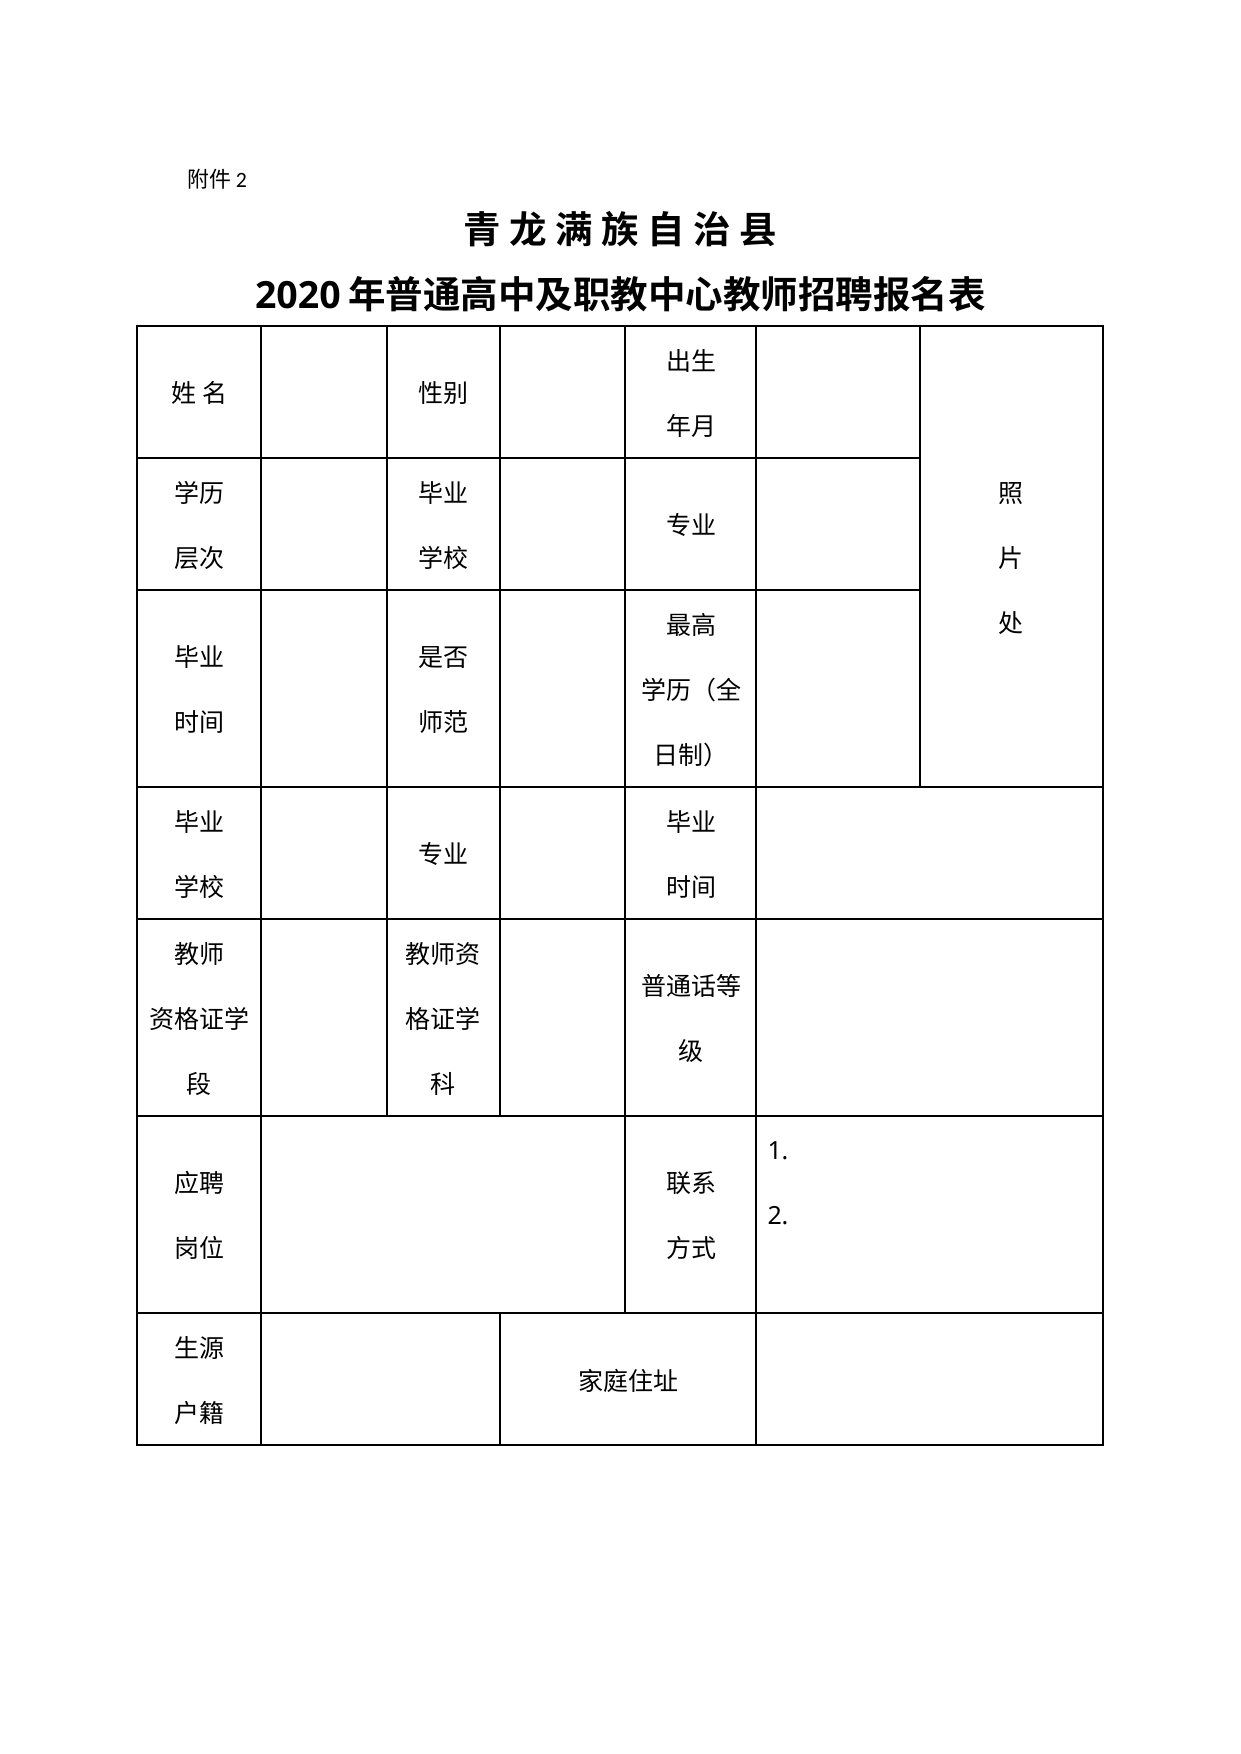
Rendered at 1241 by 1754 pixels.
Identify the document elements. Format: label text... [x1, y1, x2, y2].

table_cell 学历 层次 [138, 459, 260, 589]
table_cell 应聘 岗位 [138, 1117, 260, 1312]
table_cell 毕业 时间 [626, 788, 755, 918]
table_header [262, 327, 386, 457]
text 附件2 [187, 162, 1053, 194]
table_cell [262, 788, 386, 918]
table_cell 是否 师范 [388, 591, 499, 786]
table_header [757, 327, 919, 457]
table_cell 1. 2. [757, 1117, 1102, 1312]
table_cell [262, 1314, 499, 1444]
table_cell 家庭住址 [501, 1314, 755, 1444]
table_cell [501, 920, 624, 1115]
table_cell 教师 资格证学段 [138, 920, 260, 1115]
table_cell [757, 920, 1102, 1115]
table_cell [501, 459, 624, 589]
table_header 照 片 处 [921, 327, 1102, 786]
table_cell [757, 591, 919, 786]
table_header 出生 年月 [626, 327, 755, 457]
table_cell [262, 591, 386, 786]
text 青 龙 满 族 自 治 县 [187, 194, 1053, 259]
table_cell 毕业 学校 [388, 459, 499, 589]
table_cell [757, 1314, 1102, 1444]
table_cell [262, 1117, 624, 1312]
table_header [501, 327, 624, 457]
table_cell [501, 788, 624, 918]
table_cell 最高 学历（全日制） [626, 591, 755, 786]
table_cell 普通话等级 [626, 920, 755, 1115]
table_cell 毕业 学校 [138, 788, 260, 918]
table_header 姓 名 [138, 327, 260, 457]
table_cell [262, 920, 386, 1115]
table_cell [262, 459, 386, 589]
table_cell 专业 [626, 459, 755, 589]
table_cell [757, 459, 919, 589]
table_header 性别 [388, 327, 499, 457]
table_cell 生源 户籍 [138, 1314, 260, 1444]
table_cell 专业 [388, 788, 499, 918]
table_cell 教师资格证学科 [388, 920, 499, 1115]
table_cell [501, 591, 624, 786]
table_cell 联系 方式 [626, 1117, 755, 1312]
table_cell 毕业 时间 [138, 591, 260, 786]
text 2020年普通高中及职教中心教师招聘报名表 [187, 259, 1053, 324]
table_cell [757, 788, 1102, 918]
